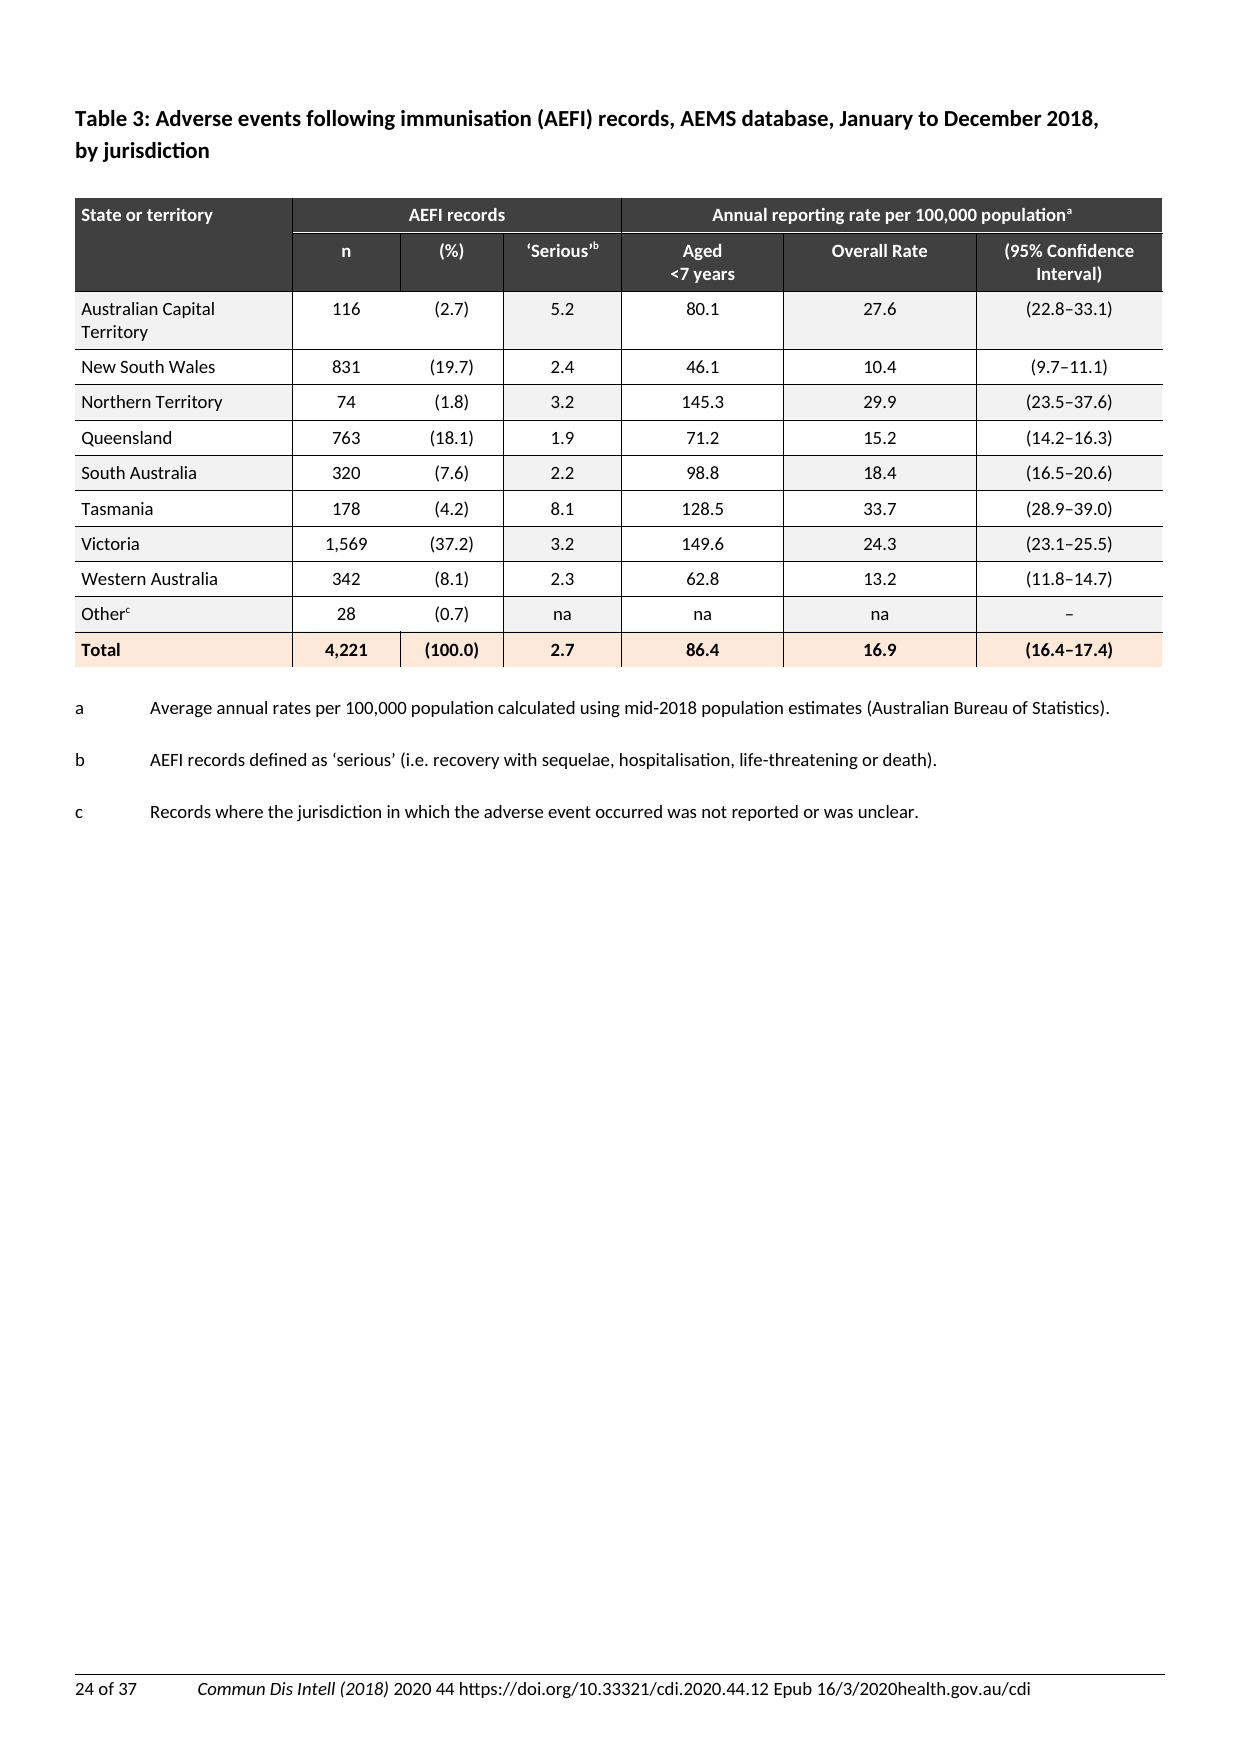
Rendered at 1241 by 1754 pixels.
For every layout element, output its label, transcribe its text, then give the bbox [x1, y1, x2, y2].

text Table 3: Adverse events following immunisation (AEFI) records, AEMS database, January to December 2018, by jurisdiction [75, 104, 1165, 164]
table_cell 116 [293, 292, 400, 349]
table_cell 15.2 [784, 421, 976, 455]
table_header Annual reporting rate per 100,000 populationa [622, 198, 1162, 232]
table_cell 149.6 [622, 527, 783, 561]
table_cell 24.3 [784, 527, 976, 561]
table_cell South Australia [75, 456, 292, 490]
table_cell (18.1) [400, 421, 503, 455]
table_cell Australian Capital Territory [75, 292, 292, 349]
table_cell New South Wales [75, 350, 292, 384]
table_cell 4,221 [293, 633, 400, 667]
table_cell na [504, 597, 621, 631]
table_cell 2.3 [504, 562, 621, 596]
table_cell 2.7 [504, 633, 621, 667]
table_cell (37.2) [400, 527, 503, 561]
table_cell 831 [293, 350, 400, 384]
table_cell n [293, 234, 400, 291]
table_cell Victoria [75, 527, 292, 561]
table_cell 16.9 [784, 633, 976, 667]
table_cell 128.5 [622, 491, 783, 526]
table_cell 18.4 [784, 456, 976, 490]
table_cell 178 [293, 491, 400, 526]
table_cell (7.6) [400, 456, 503, 490]
table_cell Overall Rate [784, 234, 976, 291]
table_cell na [622, 597, 783, 631]
table_cell Western Australia [75, 562, 292, 596]
text b AEFI records defined as ‘serious’ (i.e. recovery with sequelae, hospitalisation, life-threatening or death). [75, 748, 1165, 771]
table_cell Tasmania [75, 491, 292, 526]
table_cell 10.4 [784, 350, 976, 384]
table_cell 74 [293, 385, 400, 419]
table_cell 763 [293, 421, 400, 455]
table_cell 342 [293, 562, 400, 596]
table_cell (19.7) [400, 350, 503, 384]
table_cell – [977, 597, 1162, 631]
table_cell ‘Serious’b [504, 234, 621, 291]
table_cell 145.3 [622, 385, 783, 419]
table_header AEFI records [293, 198, 621, 232]
table_cell (9.7–11.1) [977, 350, 1162, 384]
table_cell (8.1) [400, 562, 503, 596]
table_cell (14.2–16.3) [977, 421, 1162, 455]
table_cell (100.0) [401, 633, 503, 667]
table_cell (1.8) [400, 385, 503, 419]
table_cell 62.8 [622, 562, 783, 596]
table_cell 27.6 [784, 292, 976, 349]
table_cell 1,569 [293, 527, 400, 561]
table_cell 8.1 [504, 491, 621, 526]
table_cell (%) [401, 234, 503, 291]
table_cell 320 [293, 456, 400, 490]
table_cell (23.5–37.6) [977, 385, 1162, 419]
table_cell 1.9 [504, 421, 621, 455]
table_cell (28.9–39.0) [977, 491, 1162, 526]
table_cell 13.2 [784, 562, 976, 596]
table_cell (22.8–33.1) [977, 292, 1162, 349]
table_cell (16.5–20.6) [977, 456, 1162, 490]
text a Average annual rates per 100,000 population calculated using mid-2018 population estimates (Australian Bureau of Statistics). [75, 696, 1165, 719]
table_cell 86.4 [622, 633, 783, 667]
table_cell (95% Confidence Interval) [977, 234, 1162, 291]
table_cell 3.2 [504, 527, 621, 561]
table_cell 46.1 [622, 350, 783, 384]
table_cell Aged <7 years [622, 234, 783, 291]
table_cell (4.2) [400, 491, 503, 526]
table_cell (23.1–25.5) [977, 527, 1162, 561]
table_cell 71.2 [622, 421, 783, 455]
table_cell Northern Territory [75, 385, 292, 419]
table_cell na [784, 597, 976, 631]
table_cell 33.7 [784, 491, 976, 526]
table_cell 28 [293, 597, 400, 631]
table_cell (2.7) [400, 292, 503, 349]
table_cell (16.4–17.4) [977, 633, 1162, 667]
table_cell Otherc [75, 597, 292, 631]
table_cell Queensland [75, 421, 292, 455]
table_cell 2.4 [504, 350, 621, 384]
table_cell 29.9 [784, 385, 976, 419]
table_cell 3.2 [504, 385, 621, 419]
table_cell 5.2 [504, 292, 621, 349]
table_header State or territory [75, 198, 292, 291]
table_cell Total [75, 633, 292, 667]
text c Records where the jurisdiction in which the adverse event occurred was not reported or was unclear. [75, 800, 1165, 823]
table_cell 80.1 [622, 292, 783, 349]
table_cell (0.7) [400, 597, 503, 631]
table_cell 98.8 [622, 456, 783, 490]
table_cell 2.2 [504, 456, 621, 490]
table_cell (11.8–14.7) [977, 562, 1162, 596]
